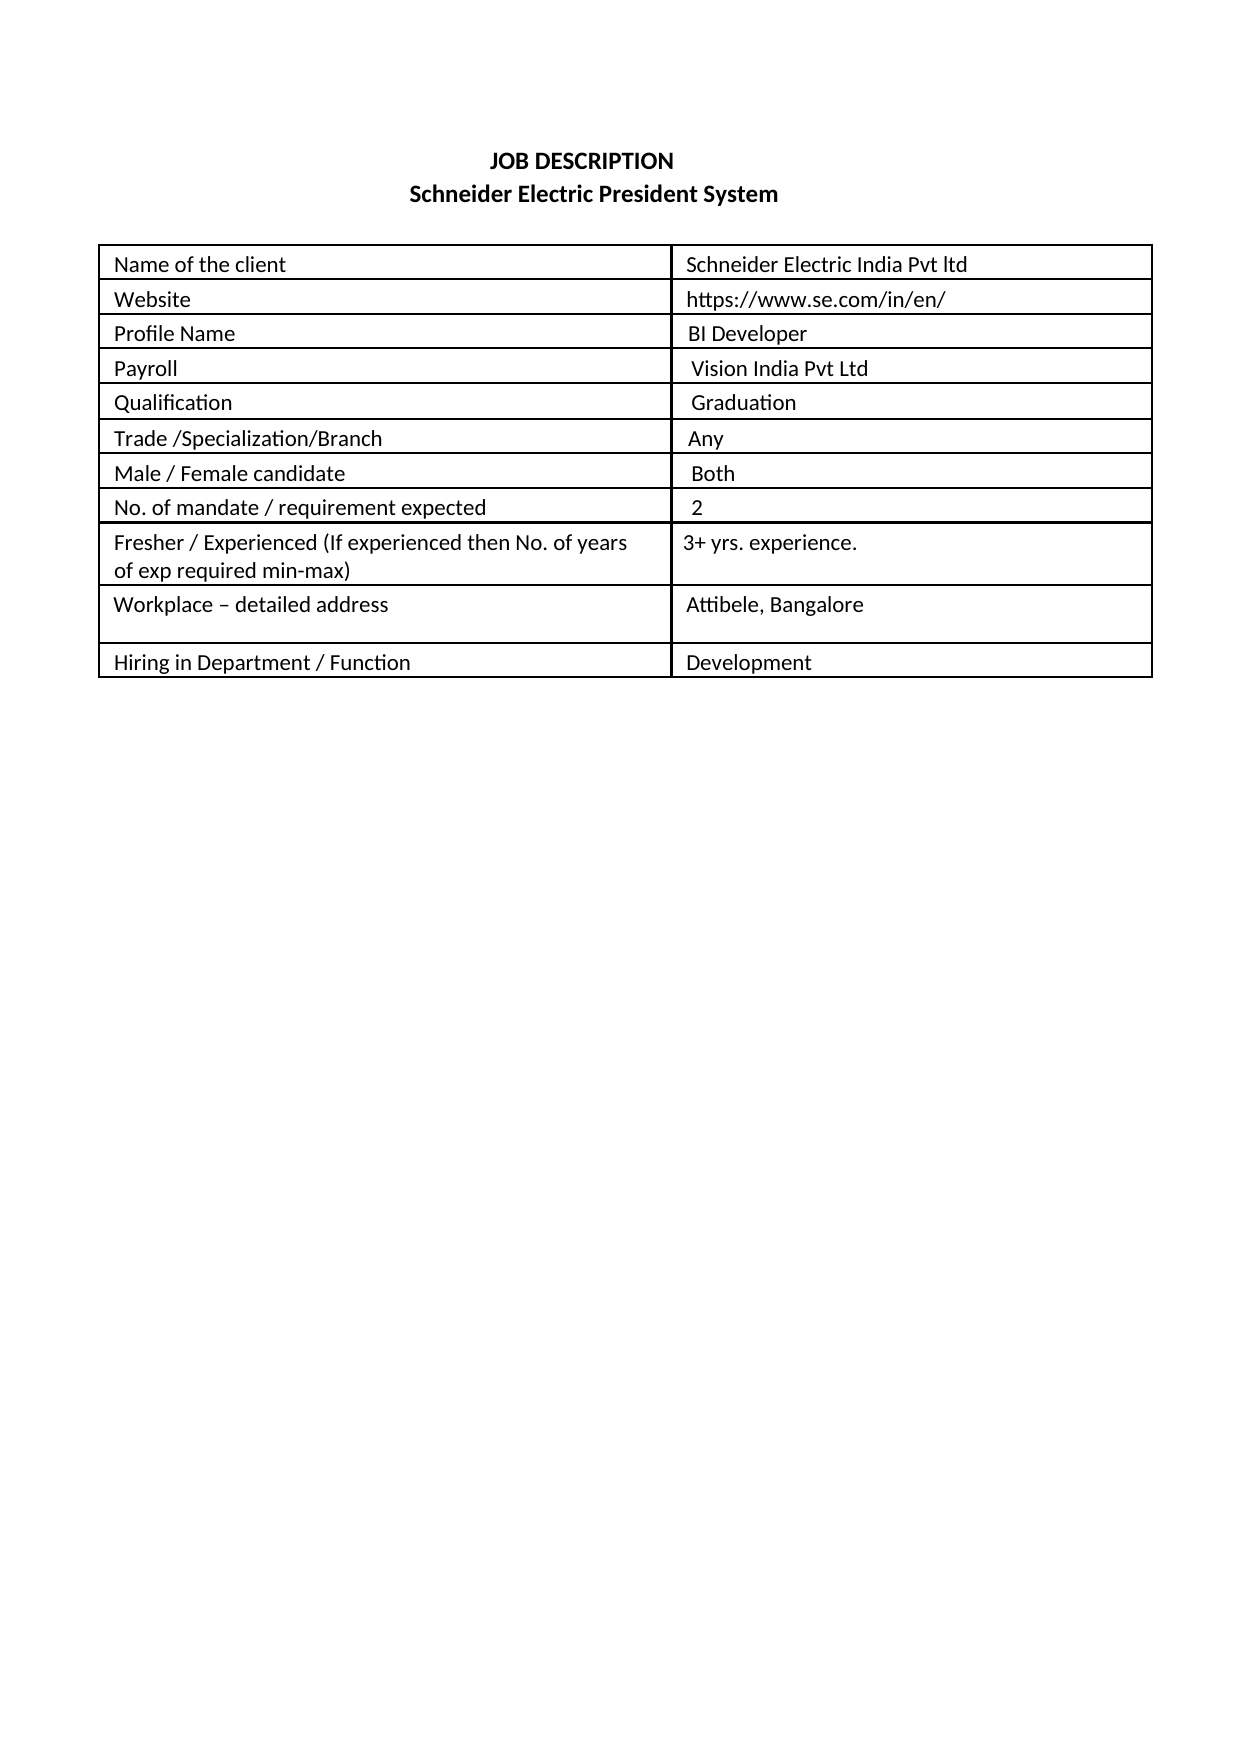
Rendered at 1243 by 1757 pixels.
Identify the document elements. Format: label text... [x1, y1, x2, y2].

table_cell Workplace – detailed address [100, 586, 670, 642]
table_header Schneider Electric India Pvt ltd [673, 246, 1151, 278]
table_cell 2 [673, 489, 1151, 521]
table_cell Qualification [100, 384, 670, 418]
table_cell No. of mandate / requirement expected [100, 489, 670, 521]
table_cell Profile Name [100, 315, 670, 347]
table_cell Trade /Specialization/Branch [100, 420, 670, 452]
table_cell Website [100, 280, 670, 313]
table_cell Development [673, 644, 1151, 676]
table_cell 3+ yrs. experience. [673, 524, 1151, 584]
table_cell Any [673, 420, 1151, 452]
table_cell Vision India Pvt Ltd [673, 349, 1151, 382]
text Schneider Electric President System [83, 178, 1105, 208]
text JOB DESCRIPTION [83, 145, 1081, 175]
table_cell https://www.se.com/in/en/ [673, 280, 1151, 313]
table_cell Attibele, Bangalore [673, 586, 1151, 642]
table_cell Graduation [673, 384, 1151, 418]
table_cell Fresher / Experienced (If experienced then No. of years of exp required min-max) [100, 524, 670, 584]
table_cell Male / Female candidate [100, 454, 670, 487]
table_header Name of the client [100, 246, 670, 278]
table_cell Hiring in Department / Function [100, 644, 670, 676]
table_cell BI Developer [673, 315, 1151, 347]
table_cell Payroll [100, 349, 670, 382]
table_cell Both [673, 454, 1151, 487]
